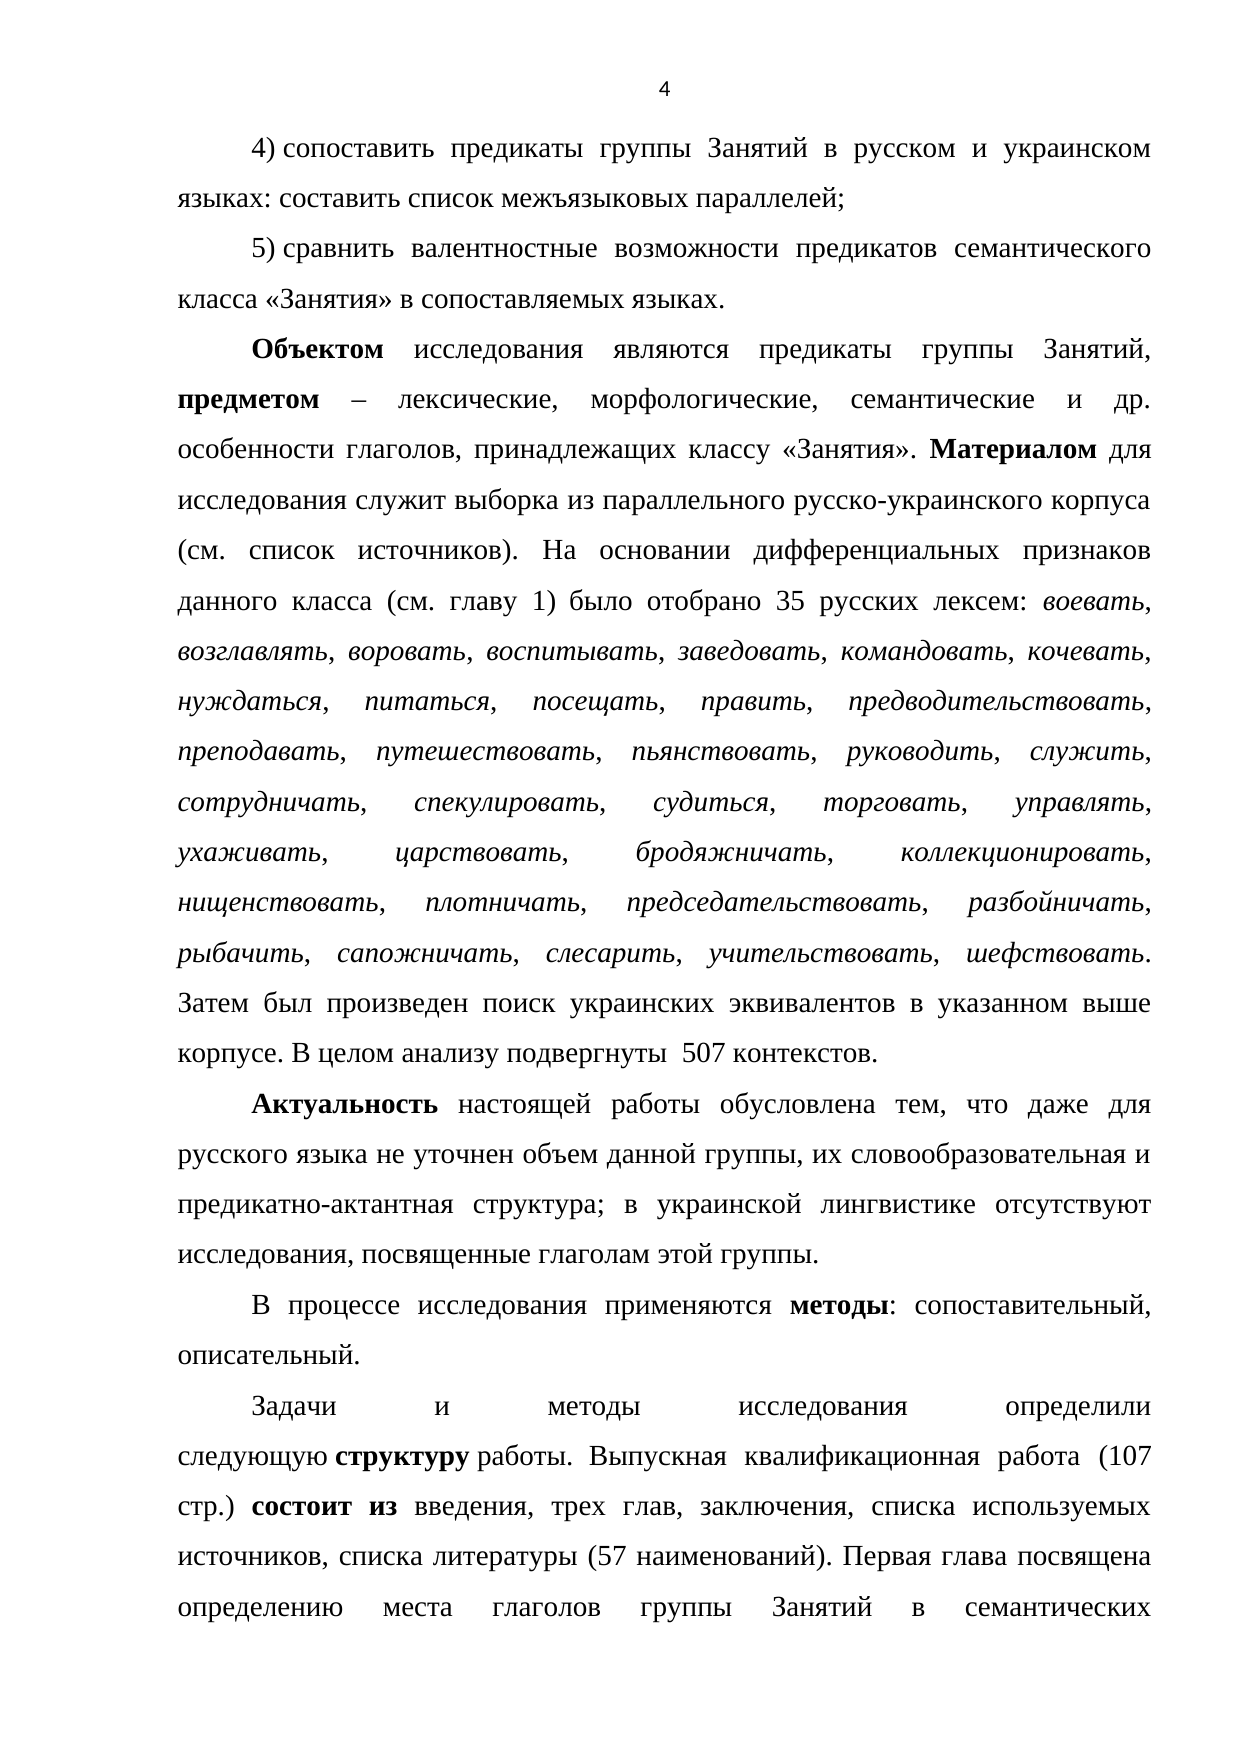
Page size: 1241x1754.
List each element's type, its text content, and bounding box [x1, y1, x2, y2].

text 5) сравнить валентностные возможности предикатов семантического класса «Занятия» в сопоставляемых языках. [177, 230, 1152, 314]
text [177, 1388, 1152, 1622]
text Объектом исследования являются предикаты группы Занятий, предметом – лексические, морфологические, семантические и др. особенности глаголов, принадлежащих классу «Занятия». Материалом для исследования служит выборка из параллельного русско-украинского корпуса (см. список источников). На основании дифференциальных признаков данного класса (см. главу 1) было отобрано 35 русских лексем: воевать, возглавлять, воровать, воспитывать, заведовать, командовать, кочевать, нуждаться, питаться, посещать, править, предводительствовать, преподавать, путешествовать, пьянствовать, руководить, служить, сотрудничать, спекулировать, судиться, торговать, управлять, ухаживать, царствовать, бродяжничать, коллекционировать, нищенствовать, плотничать, председательствовать, разбойничать, рыбачить, сапожничать, слесарить, учительствовать, шефствовать. Затем был произведен поиск украинских эквивалентов в указанном выше корпусе. В целом анализу подвергнуты 507 контекстов. [177, 331, 1152, 1069]
text Актуальность настоящей работы обусловлена тем, что даже для русского языка не уточнен объем данной группы, их словообразовательная и предикатно-актантная структура; в украинской лингвистике отсутствуют исследования, посвященные глаголам этой группы. [177, 1086, 1152, 1270]
text 4) сопоставить предикаты группы Занятий в русском и украинском языках: составить список межъязыковых параллелей; [177, 130, 1152, 214]
text В процессе исследования применяются методы: сопоставительный, описательный. [177, 1287, 1152, 1371]
